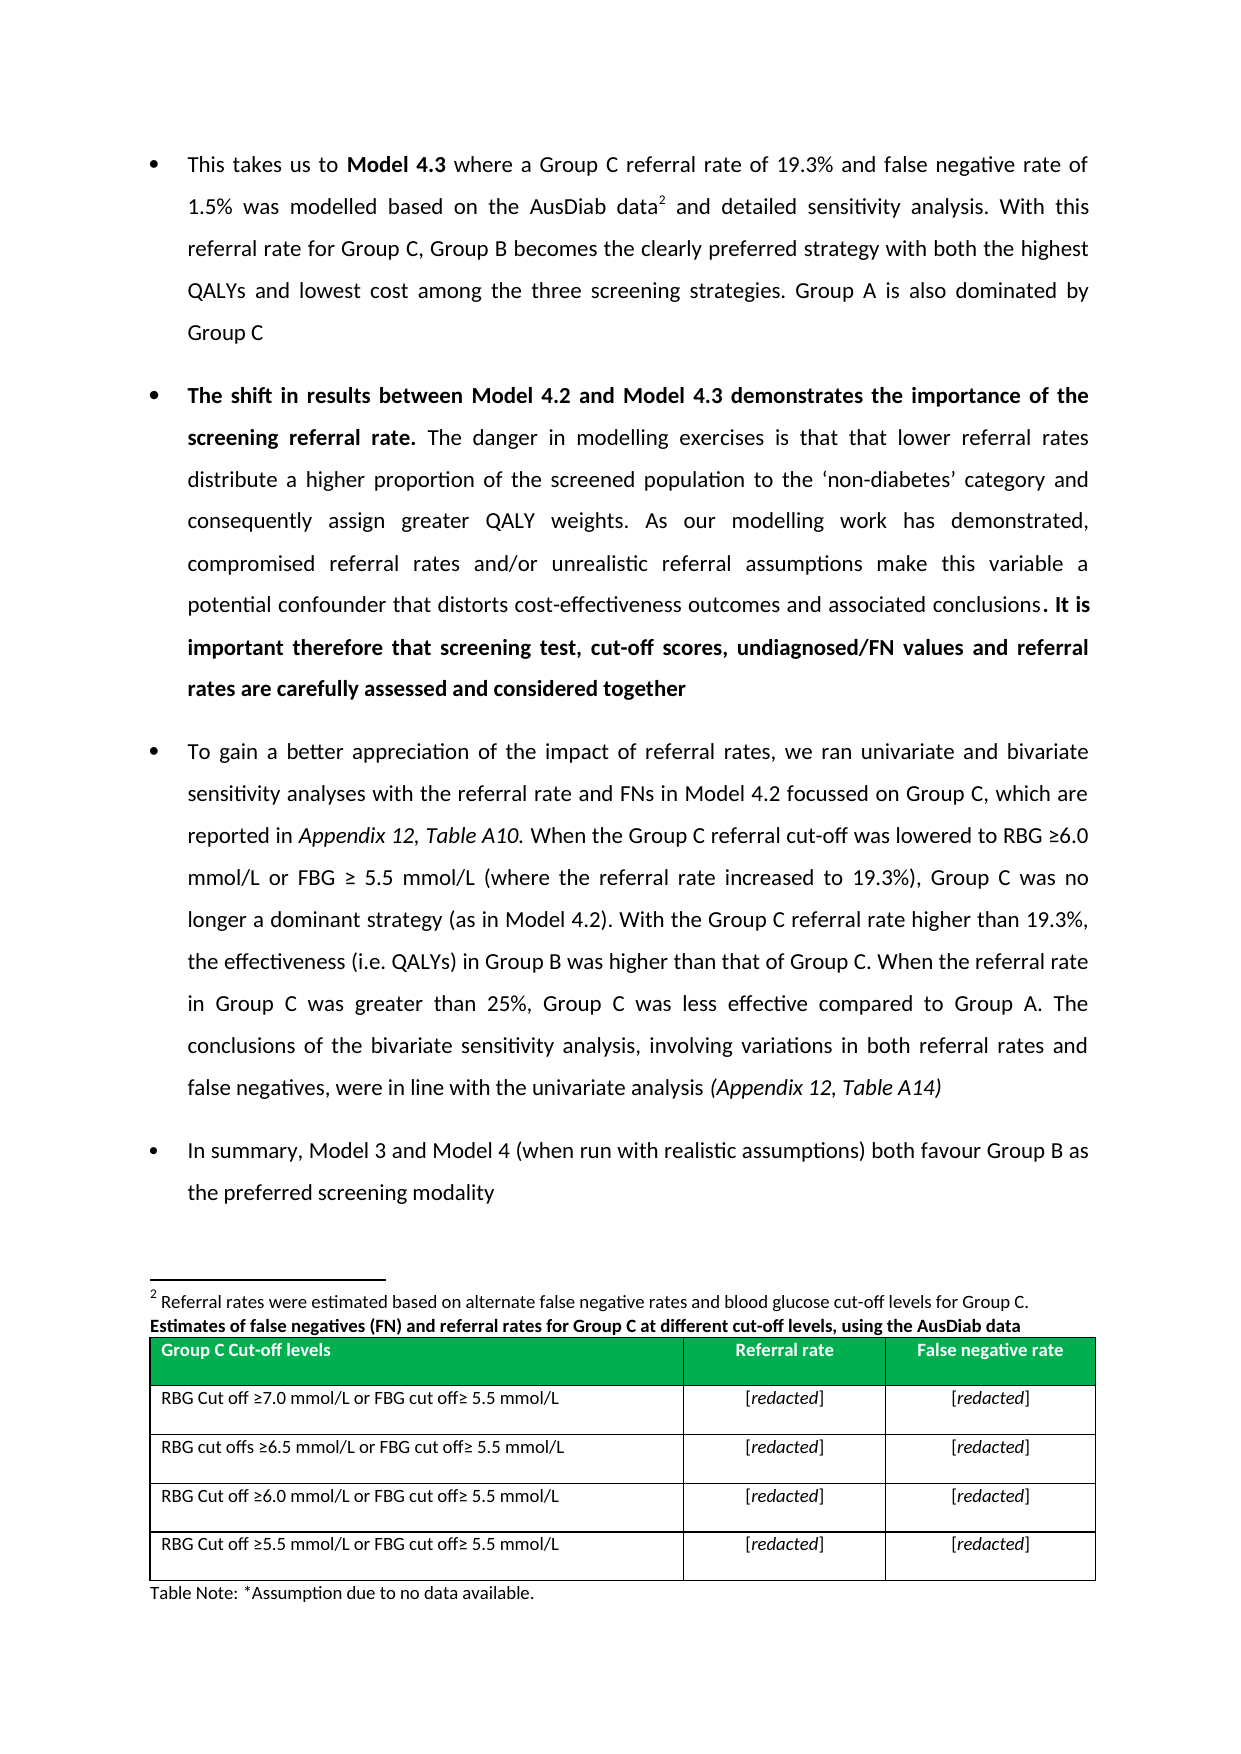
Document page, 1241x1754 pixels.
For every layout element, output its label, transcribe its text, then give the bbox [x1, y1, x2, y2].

list The shift in results between Model 4.2 and Model 4.3 demonstrates the importance of the screening referral rate. The danger in modelling exercises is that that lower referral rates distribute a higher proportion of the screened population to the ‘non-diabetes’ category and consequently assign greater QALY weights. As our modelling work has demonstrated, compromised referral rates and/or unrealistic referral assumptions make this variable a potential confounder that distorts cost-effectiveness outcomes and associated conclusions. It is important therefore that screening test, cut-off scores, undiagnosed/FN values and referral rates are carefully assessed and considered together [150, 381, 1090, 703]
list This takes us to Model 4.3 where a Group C referral rate of 19.3% and false negative rate of 1.5% was modelled based on the AusDiab data and detailed sensitivity analysis. With this referral rate for Group C, Group B becomes the clearly preferred strategy with both the highest QALYs and lowest cost among the three screening strategies. Group A is also dominated by Group C [150, 150, 1090, 346]
list To gain a better appreciation of the impact of referral rates, we ran univariate and bivariate sensitivity analyses with the referral rate and FNs in Model 4.2 focussed on Group C, which are reported in Appendix 12, Table A10. When the Group C referral cut-off was lowered to RBG ≥6.0 mmol/L or FBG ≥ 5.5 mmol/L (where the referral rate increased to 19.3%), Group C was no longer a dominant strategy (as in Model 4.2). With the Group C referral rate higher than 19.3%, the effectiveness (i.e. QALYs) in Group B was higher than that of Group C. When the referral rate in Group C was greater than 25%, Group C was less effective compared to Group A. The conclusions of the bivariate sensitivity analysis, involving variations in both referral rates and false negatives, were in line with the univariate analysis (Appendix 12, Table A14) [150, 737, 1090, 1101]
list In summary, Model 3 and Model 4 (when run with realistic assumptions) both favour Group B as the preferred screening modality [150, 1136, 1090, 1206]
